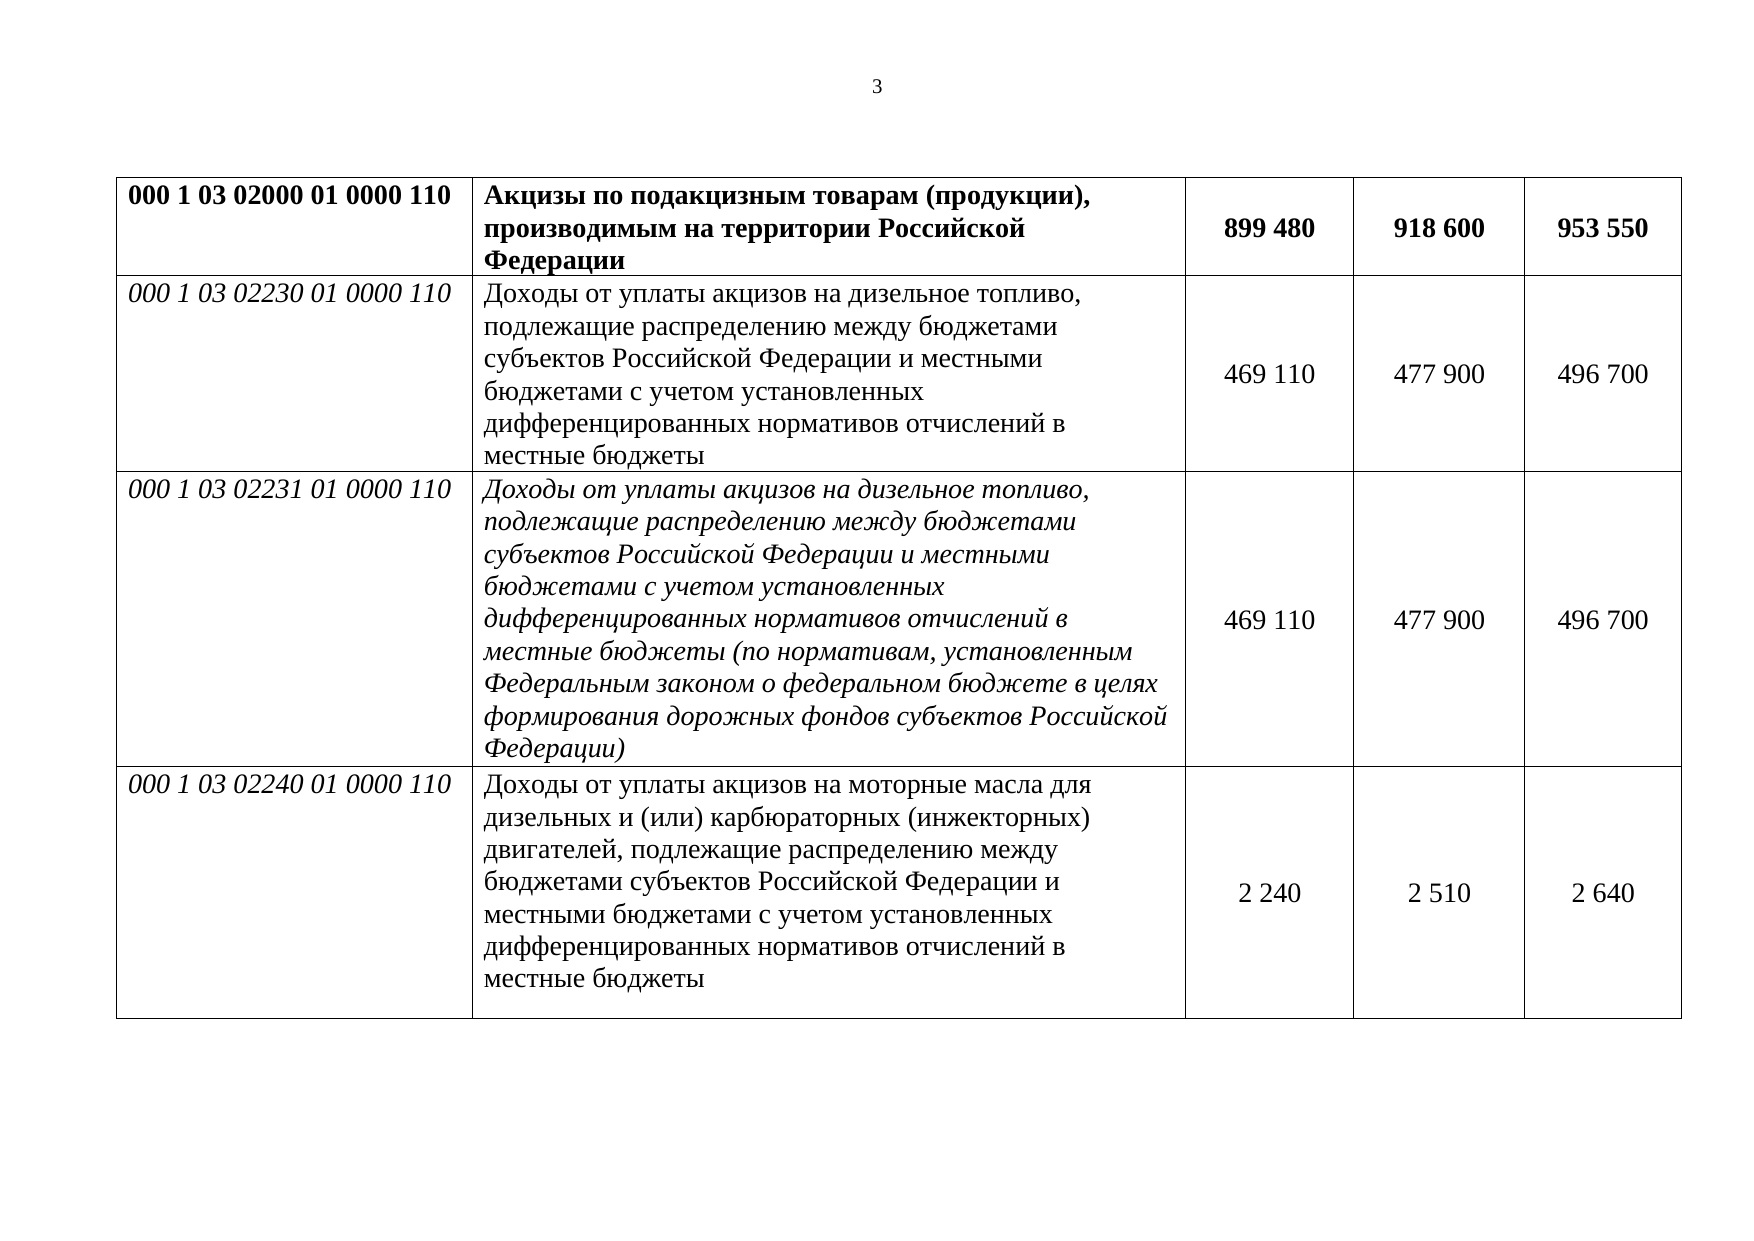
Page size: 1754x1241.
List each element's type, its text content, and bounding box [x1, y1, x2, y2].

table_cell 477 900 [1354, 276, 1524, 471]
table_cell 918 600 [1354, 178, 1524, 275]
table_cell 2 640 [1525, 767, 1681, 1018]
table_cell 496 700 [1525, 276, 1681, 471]
table_cell 953 550 [1525, 178, 1681, 275]
table_cell 000 1 03 02231 01 0000 110 [117, 472, 472, 766]
table_cell 000 1 03 02240 01 0000 110 [117, 767, 472, 1018]
table_cell 477 900 [1354, 472, 1524, 766]
table_cell 496 700 [1525, 472, 1681, 766]
table_cell Доходы от уплаты акцизов на моторные масла для дизельных и (или) карбюраторных (инжекторных) двигателей, подлежащие распределению между бюджетами субъектов Российской Федерации и местными бюджетами с учетом установленных дифференцированных нормативов отчислений в местные бюджеты [473, 767, 1185, 1018]
table_cell Акцизы по подакцизным товарам (продукции), производимым на территории Российской Федерации [473, 178, 1185, 275]
table_cell 000 1 03 02230 01 0000 110 [117, 276, 472, 471]
table_cell 899 480 [1186, 178, 1353, 275]
table_cell 000 1 03 02000 01 0000 110 [117, 178, 472, 275]
table_cell Доходы от уплаты акцизов на дизельное топливо, подлежащие распределению между бюджетами субъектов Российской Федерации и местными бюджетами с учетом установленных дифференцированных нормативов отчислений в местные бюджеты (по нормативам, установленным Федеральным законом о федеральном бюджете в целях формирования дорожных фондов субъектов Российской Федерации) [473, 472, 1185, 766]
table_cell 2 240 [1186, 767, 1353, 1018]
table_cell 469 110 [1186, 276, 1353, 471]
table_cell Доходы от уплаты акцизов на дизельное топливо, подлежащие распределению между бюджетами субъектов Российской Федерации и местными бюджетами с учетом установленных дифференцированных нормативов отчислений в местные бюджеты [473, 276, 1185, 471]
table_cell 469 110 [1186, 472, 1353, 766]
table_cell 2 510 [1354, 767, 1524, 1018]
